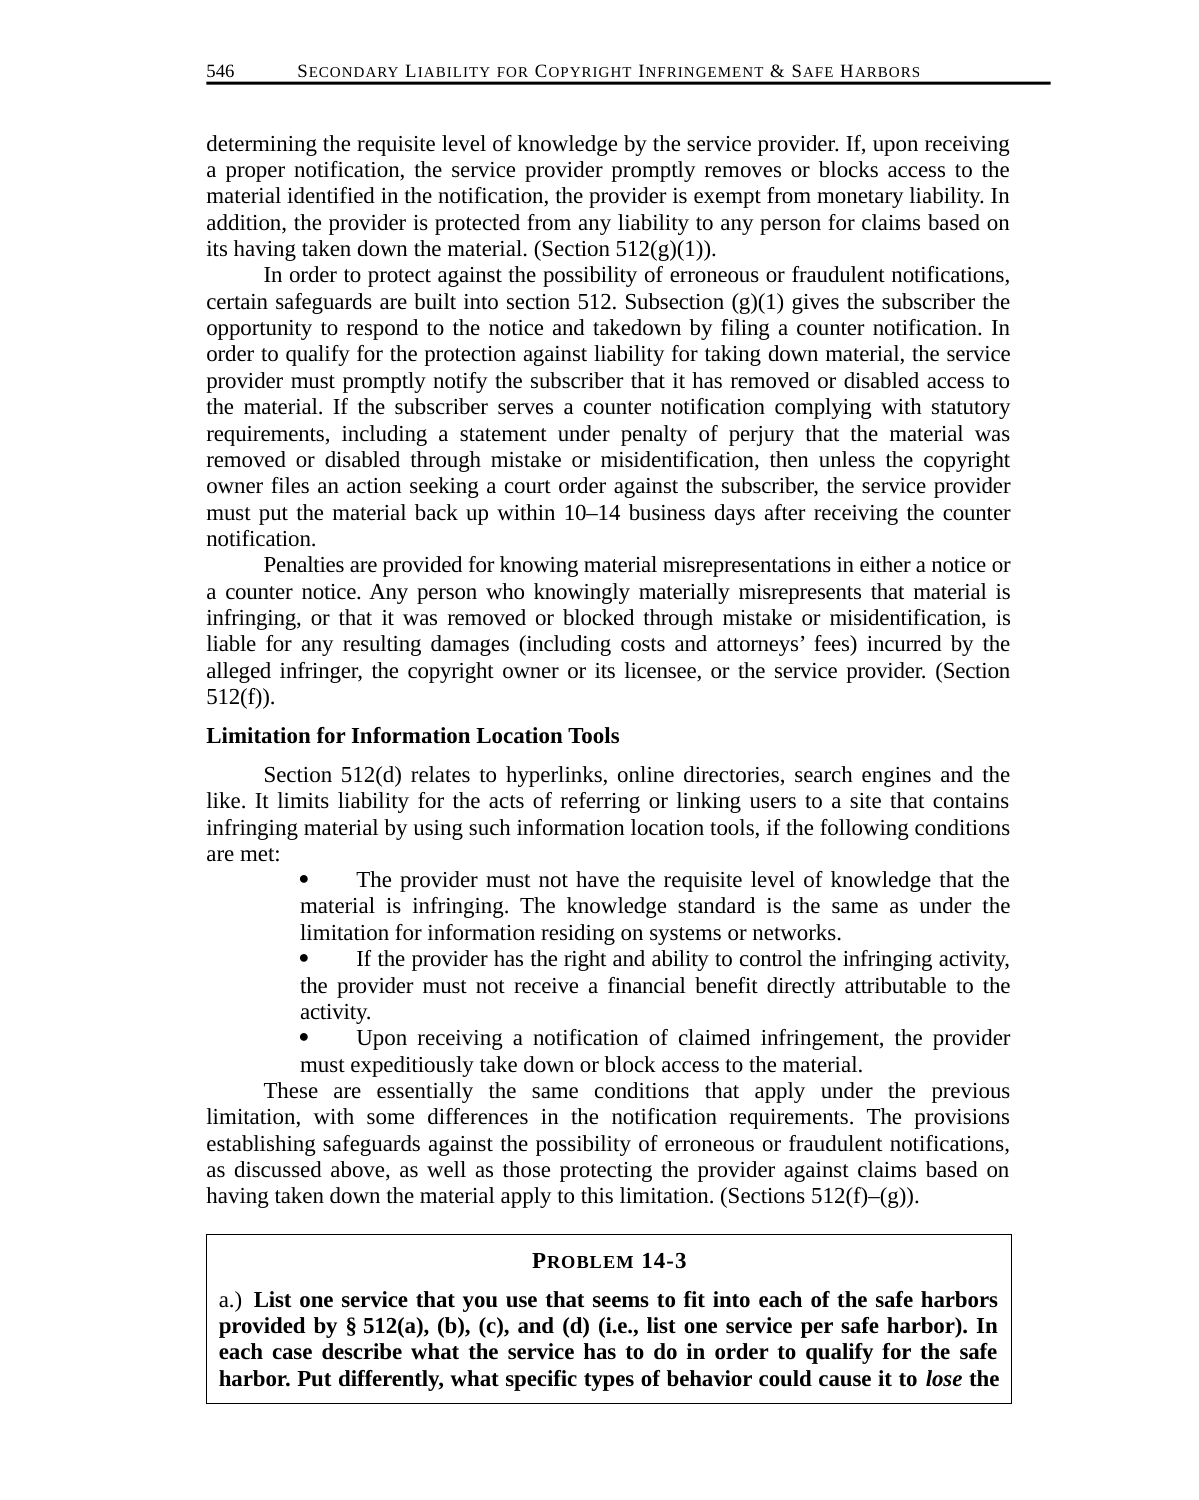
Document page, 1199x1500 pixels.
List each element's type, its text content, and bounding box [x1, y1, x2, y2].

text The provider must not have the requisite level of knowledge that the material is infringing. The knowledge standard is the same as under the limitation for information residing on systems or networks. [300, 866, 1011, 945]
text If the provider has the right and ability to control the infringing activity, the provider must not receive a financial benefit directly attributable to the activity. [300, 945, 1011, 1024]
text Section 512(d) relates to hyperlinks, online directories, search engines and the like. It limits liability for the acts of referring or linking users to a site that contains infringing material by using such information location tools, if the following conditions are met: [206, 761, 1011, 866]
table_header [207, 1235, 1011, 1403]
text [206, 130, 1011, 261]
text In order to protect against the possibility of erroneous or fraudulent notifications, certain safeguards are built into section 512. Subsection (g)(1) gives the subscriber the opportunity to respond to the notice and takedown by filing a counter notification. In order to qualify for the protection against liability for taking down material, the service provider must promptly notify the subscriber that it has removed or disabled access to the material. If the subscriber serves a counter notification complying with statutory requirements, including a statement under penalty of perjury that the material was removed or disabled through mistake or misidentification, then unless the copyright owner files an action seeking a court order against the subscriber, the service provider must put the material back up within 10–14 business days after receiving the counter notification. [206, 261, 1011, 551]
text Limitation for Information Location Tools [206, 722, 1011, 748]
text Penalties are provided for knowing material misrepresentations in either a notice or a counter notice. Any person who knowingly materially misrepresents that material is infringing, or that it was removed or blocked through mistake or misidentification, is liable for any resulting damages (including costs and attorneys’ fees) incurred by the alleged infringer, the copyright owner or its licensee, or the service provider. (Section 512(f)). [206, 551, 1011, 709]
text These are essentially the same conditions that apply under the previous limitation, with some differences in the notification requirements. The provisions establishing safeguards against the possibility of erroneous or fraudulent notifications, as discussed above, as well as those protecting the provider against claims based on having taken down the material apply to this limitation. (Sections 512(f)–(g)). [206, 1077, 1011, 1209]
text Upon receiving a notification of claimed infringement, the provider must expeditiously take down or block access to the material. [300, 1024, 1011, 1077]
